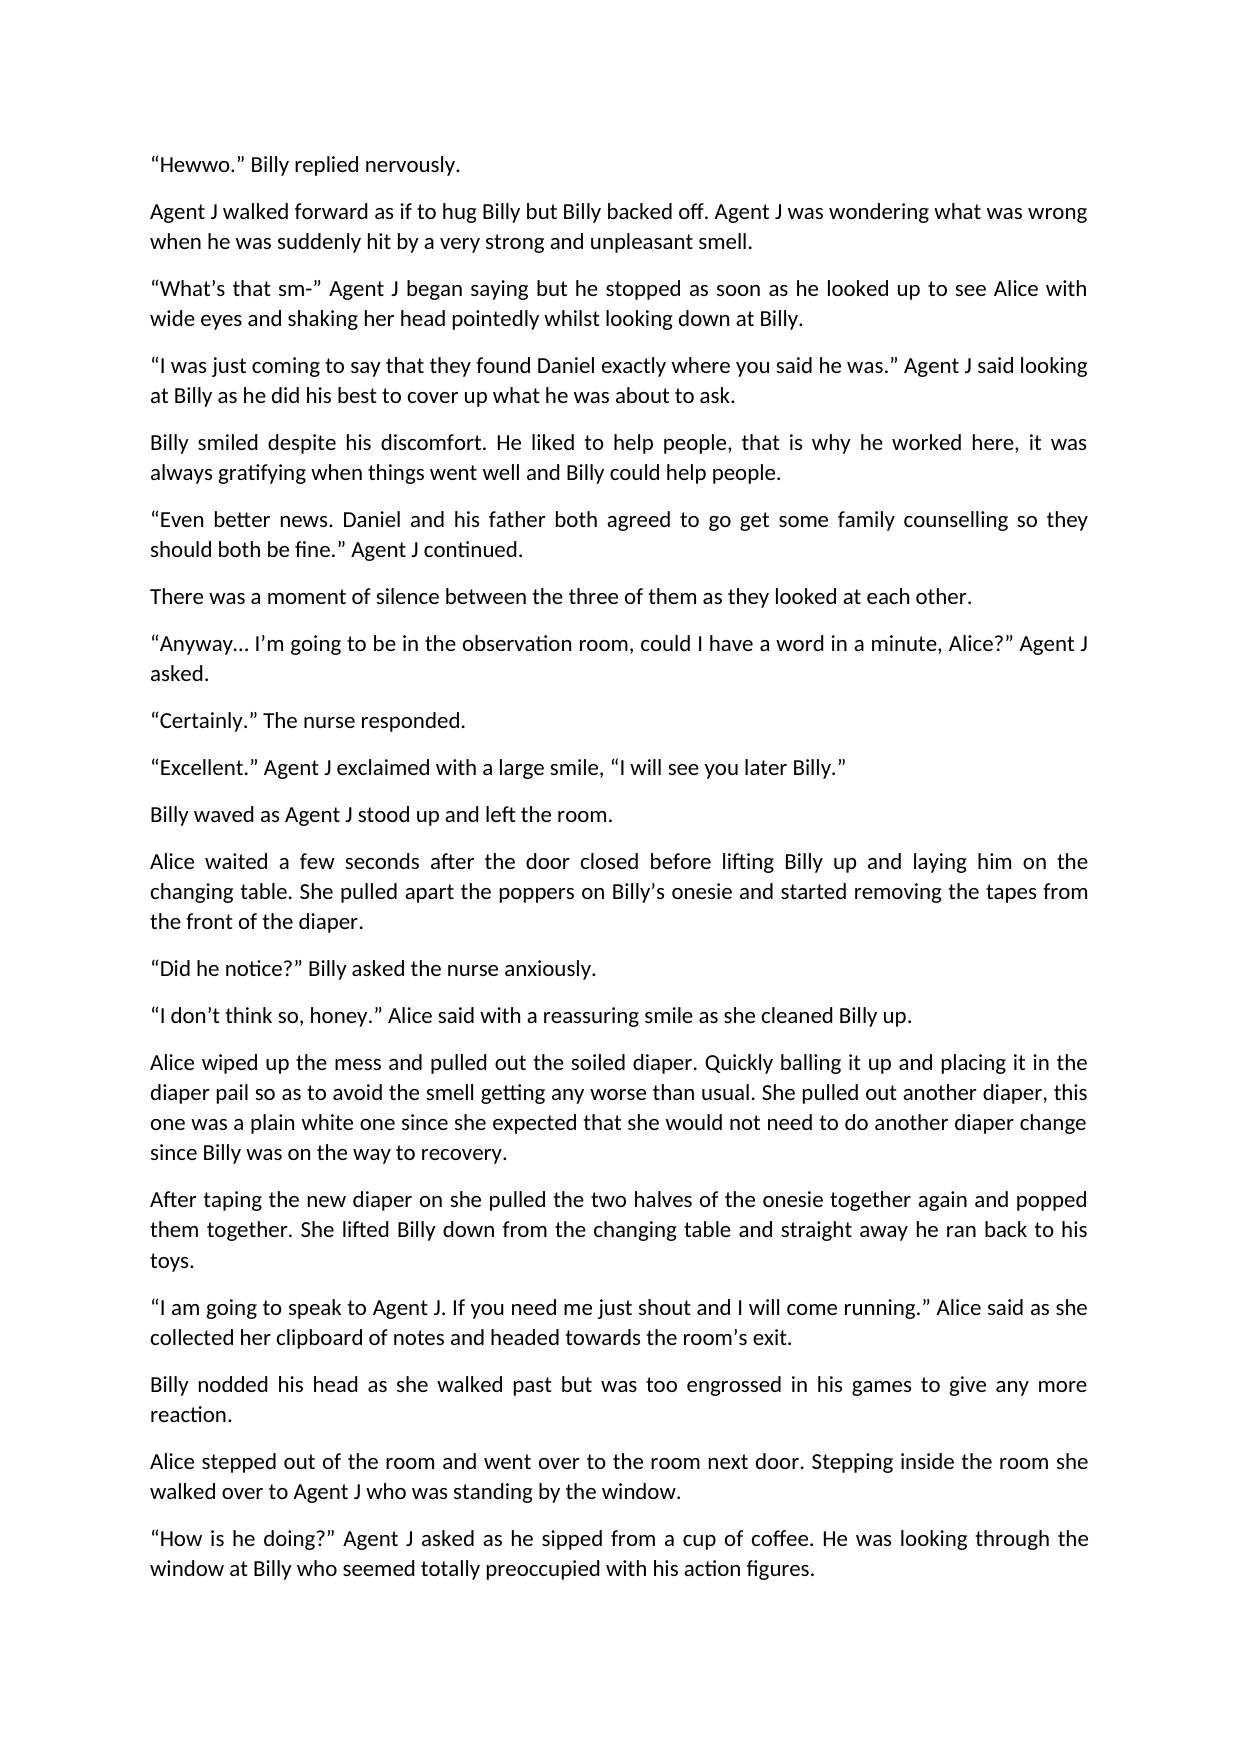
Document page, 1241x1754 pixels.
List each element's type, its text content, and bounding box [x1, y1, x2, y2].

text “I am going to speak to Agent J. If you need me just shout and I will come running.” Alice said as she collected her clipboard of notes and headed towards the room’s exit. [150, 1293, 1090, 1351]
text “Hewwo.” Billy replied nervously. [150, 150, 1090, 178]
text “I don’t think so, honey.” Alice said with a reassuring smile as she cleaned Billy up. [150, 1001, 1090, 1029]
text “Anyway… I’m going to be in the observation room, could I have a word in a minute, Alice?” Agent J asked. [150, 629, 1090, 687]
text Agent J walked forward as if to hug Billy but Billy backed off. Agent J was wondering what was wrong when he was suddenly hit by a very strong and unpleasant smell. [150, 197, 1090, 255]
text “Excellent.” Agent J exclaimed with a large smile, “I will see you later Billy.” [150, 753, 1090, 781]
text Alice wiped up the mess and pulled out the soiled diaper. Quickly balling it up and placing it in the diaper pail so as to avoid the smell getting any worse than usual. She pulled out another diaper, this one was a plain white one since she expected that she would not need to do another diaper change since Billy was on the way to recovery. [150, 1048, 1090, 1167]
text Alice stepped out of the room and went over to the room next door. Stepping inside the room she walked over to Agent J who was standing by the window. [150, 1447, 1090, 1505]
text “What’s that sm-” Agent J began saying but he stopped as soon as he looked up to see Alice with wide eyes and shaking her head pointedly whilst looking down at Billy. [150, 274, 1090, 332]
text After taping the new diaper on she pulled the two halves of the onesie together again and popped them together. She lifted Billy down from the changing table and straight away he ran back to his toys. [150, 1185, 1090, 1274]
text “How is he doing?” Agent J asked as he sipped from a cup of coffee. He was looking through the window at Billy who seemed totally preoccupied with his action figures. [150, 1524, 1090, 1582]
text There was a moment of silence between the three of them as they looked at each other. [150, 582, 1090, 610]
text Billy smiled despite his discomfort. He liked to help people, that is why he worked here, it was always gratifying when things went well and Billy could help people. [150, 428, 1090, 486]
text “Did he notice?” Billy asked the nurse anxiously. [150, 954, 1090, 982]
text Billy waved as Agent J stood up and left the room. [150, 800, 1090, 828]
text “Certainly.” The nurse responded. [150, 706, 1090, 734]
text “I was just coming to say that they found Daniel exactly where you said he was.” Agent J said looking at Billy as he did his best to cover up what he was about to ask. [150, 351, 1090, 409]
text Alice waited a few seconds after the door closed before lifting Billy up and laying him on the changing table. She pulled apart the poppers on Billy’s onesie and started removing the tapes from the front of the diaper. [150, 847, 1090, 935]
text Billy nodded his head as she walked past but was too engrossed in his games to give any more reaction. [150, 1370, 1090, 1428]
text “Even better news. Daniel and his father both agreed to go get some family counselling so they should both be fine.” Agent J continued. [150, 505, 1090, 563]
